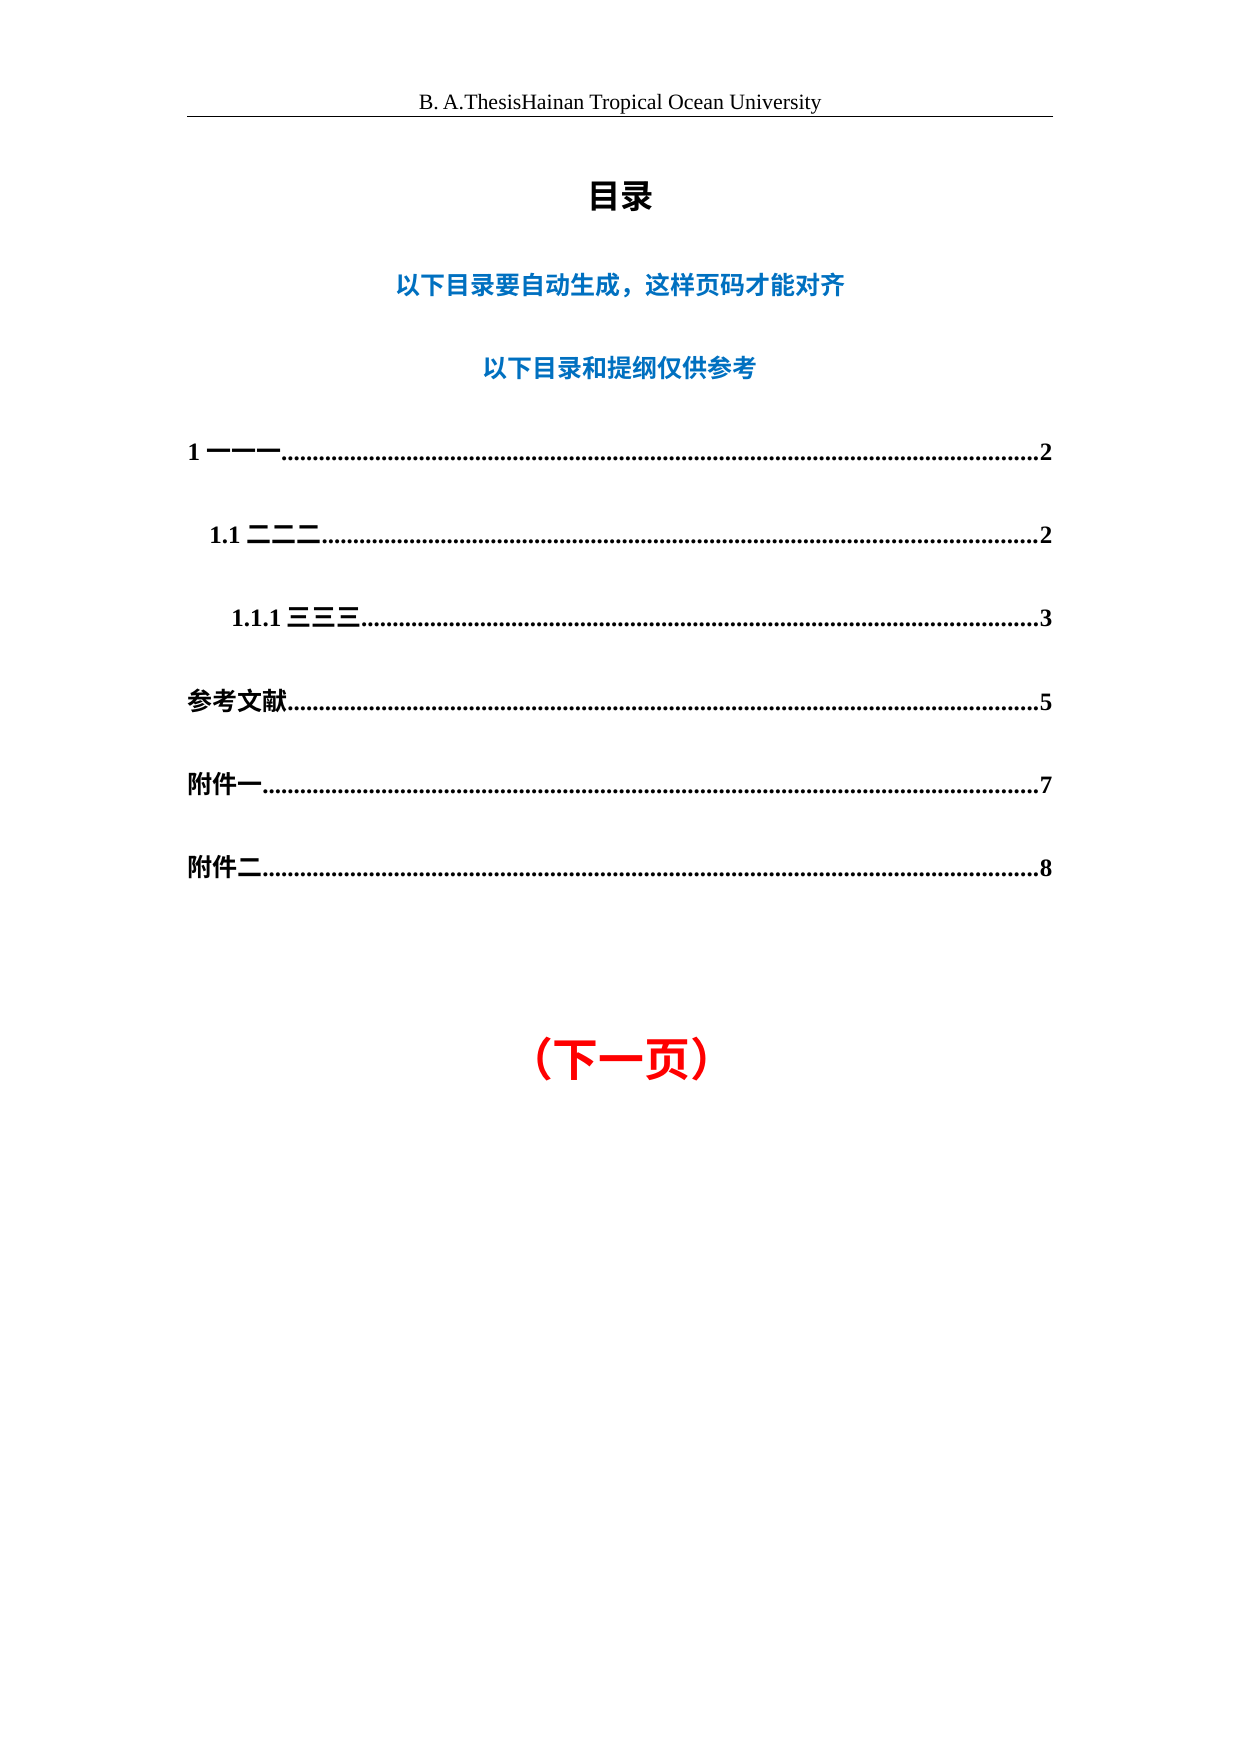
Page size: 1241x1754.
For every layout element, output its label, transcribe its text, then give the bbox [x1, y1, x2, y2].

text （下一页） [209, 1007, 1033, 1105]
text 1.1 二二二 2 [187, 500, 1053, 565]
text 参考文献 5 [187, 667, 1053, 732]
text 以下目录和提纲仅供参考 [187, 334, 1053, 399]
text 1.1.1三三三 3 [187, 583, 1053, 648]
text 附件一 7 [187, 750, 1053, 815]
text 目录 [187, 162, 1053, 227]
text 以下目录要自动生成，这样页码才能对齐 [187, 251, 1053, 316]
text 附件二 8 [187, 833, 1053, 898]
text 1 一一一 2 [187, 417, 1053, 482]
